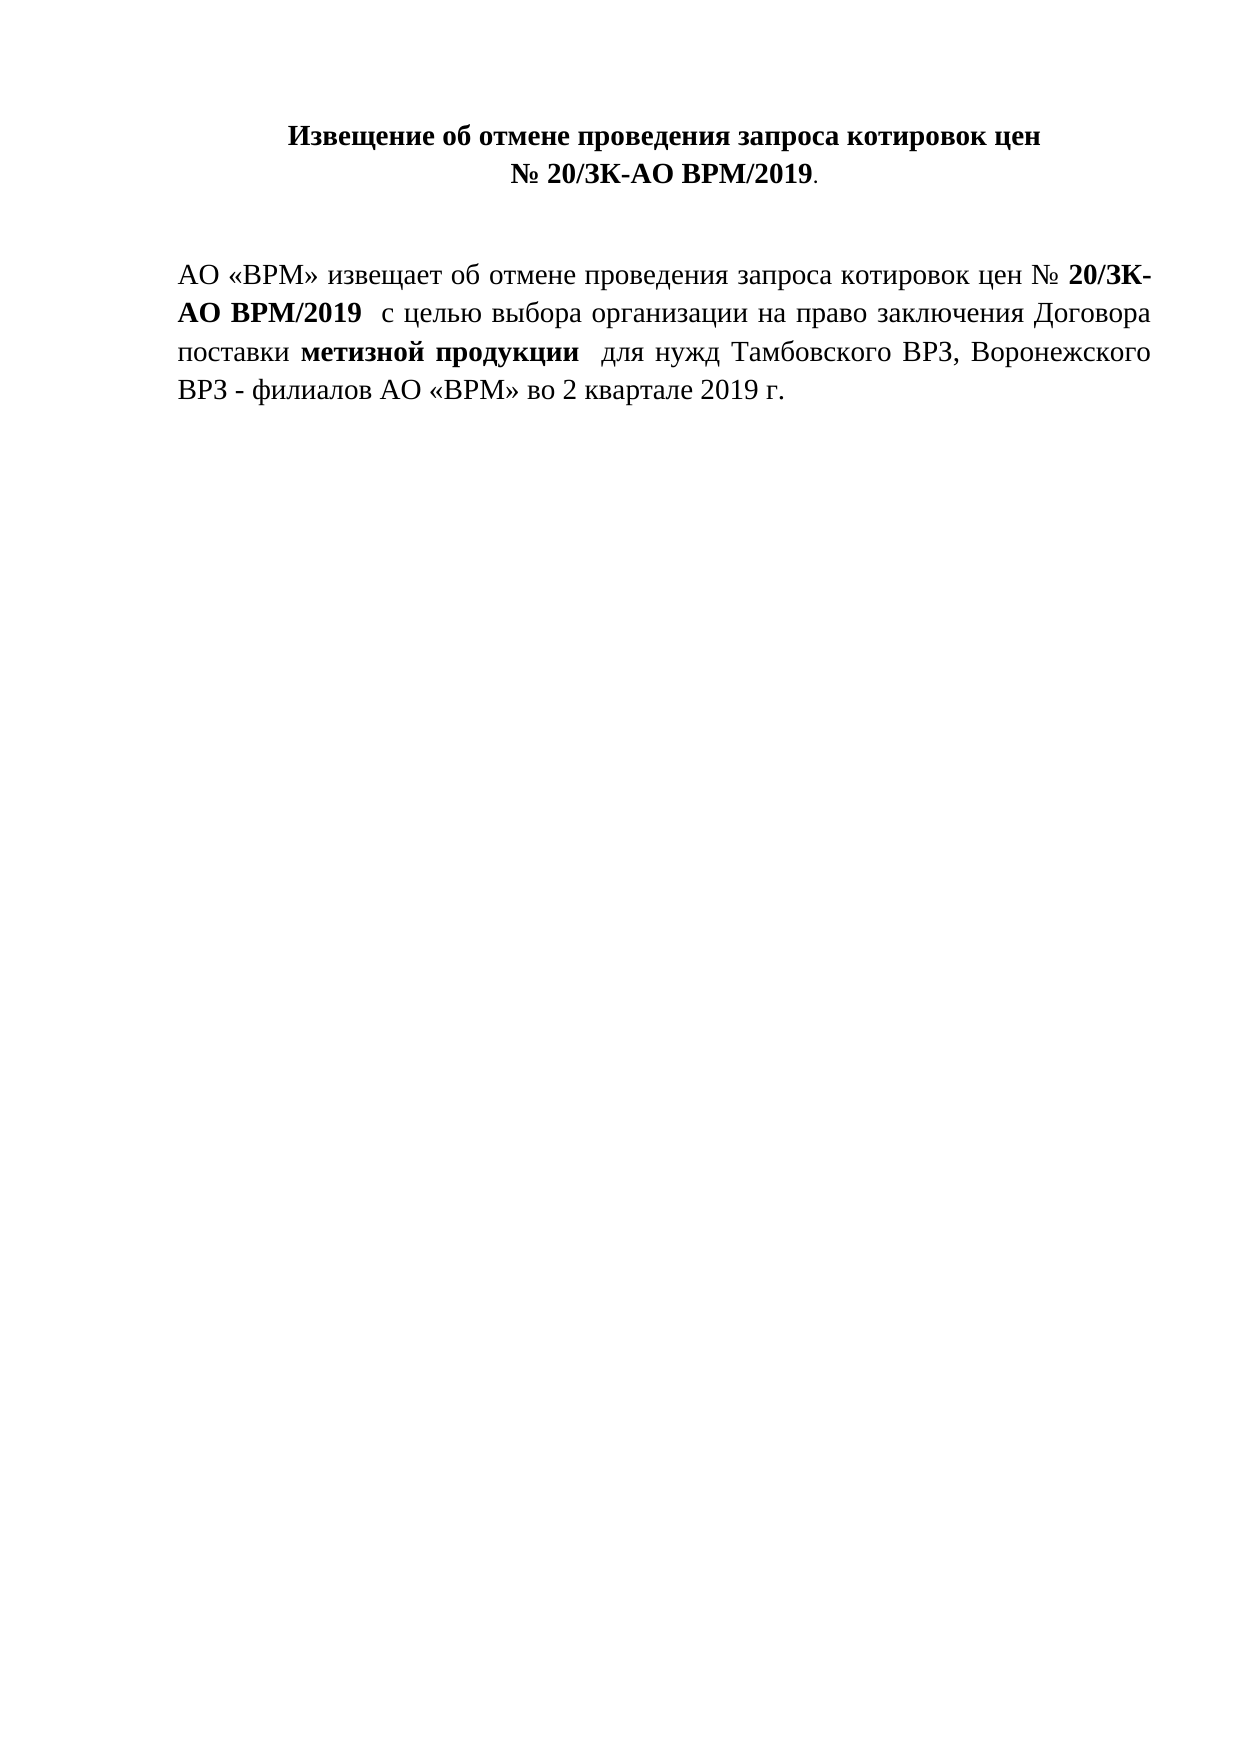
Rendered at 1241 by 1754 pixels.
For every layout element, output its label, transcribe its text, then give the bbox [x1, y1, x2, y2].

text Извещение об отмене проведения запроса котировок цен № 20/ЗК-АО ВРМ/2019. [177, 118, 1152, 190]
text АО «ВРМ» извещает об отмене проведения запроса котировок цен № 20/ЗК-АО ВРМ/2019 с целью выбора организации на право заключения Договора поставки метизной продукции для нужд Тамбовского ВРЗ, Воронежского ВРЗ - филиалов АО «ВРМ» во 2 квартале 2019 г. [177, 257, 1152, 406]
